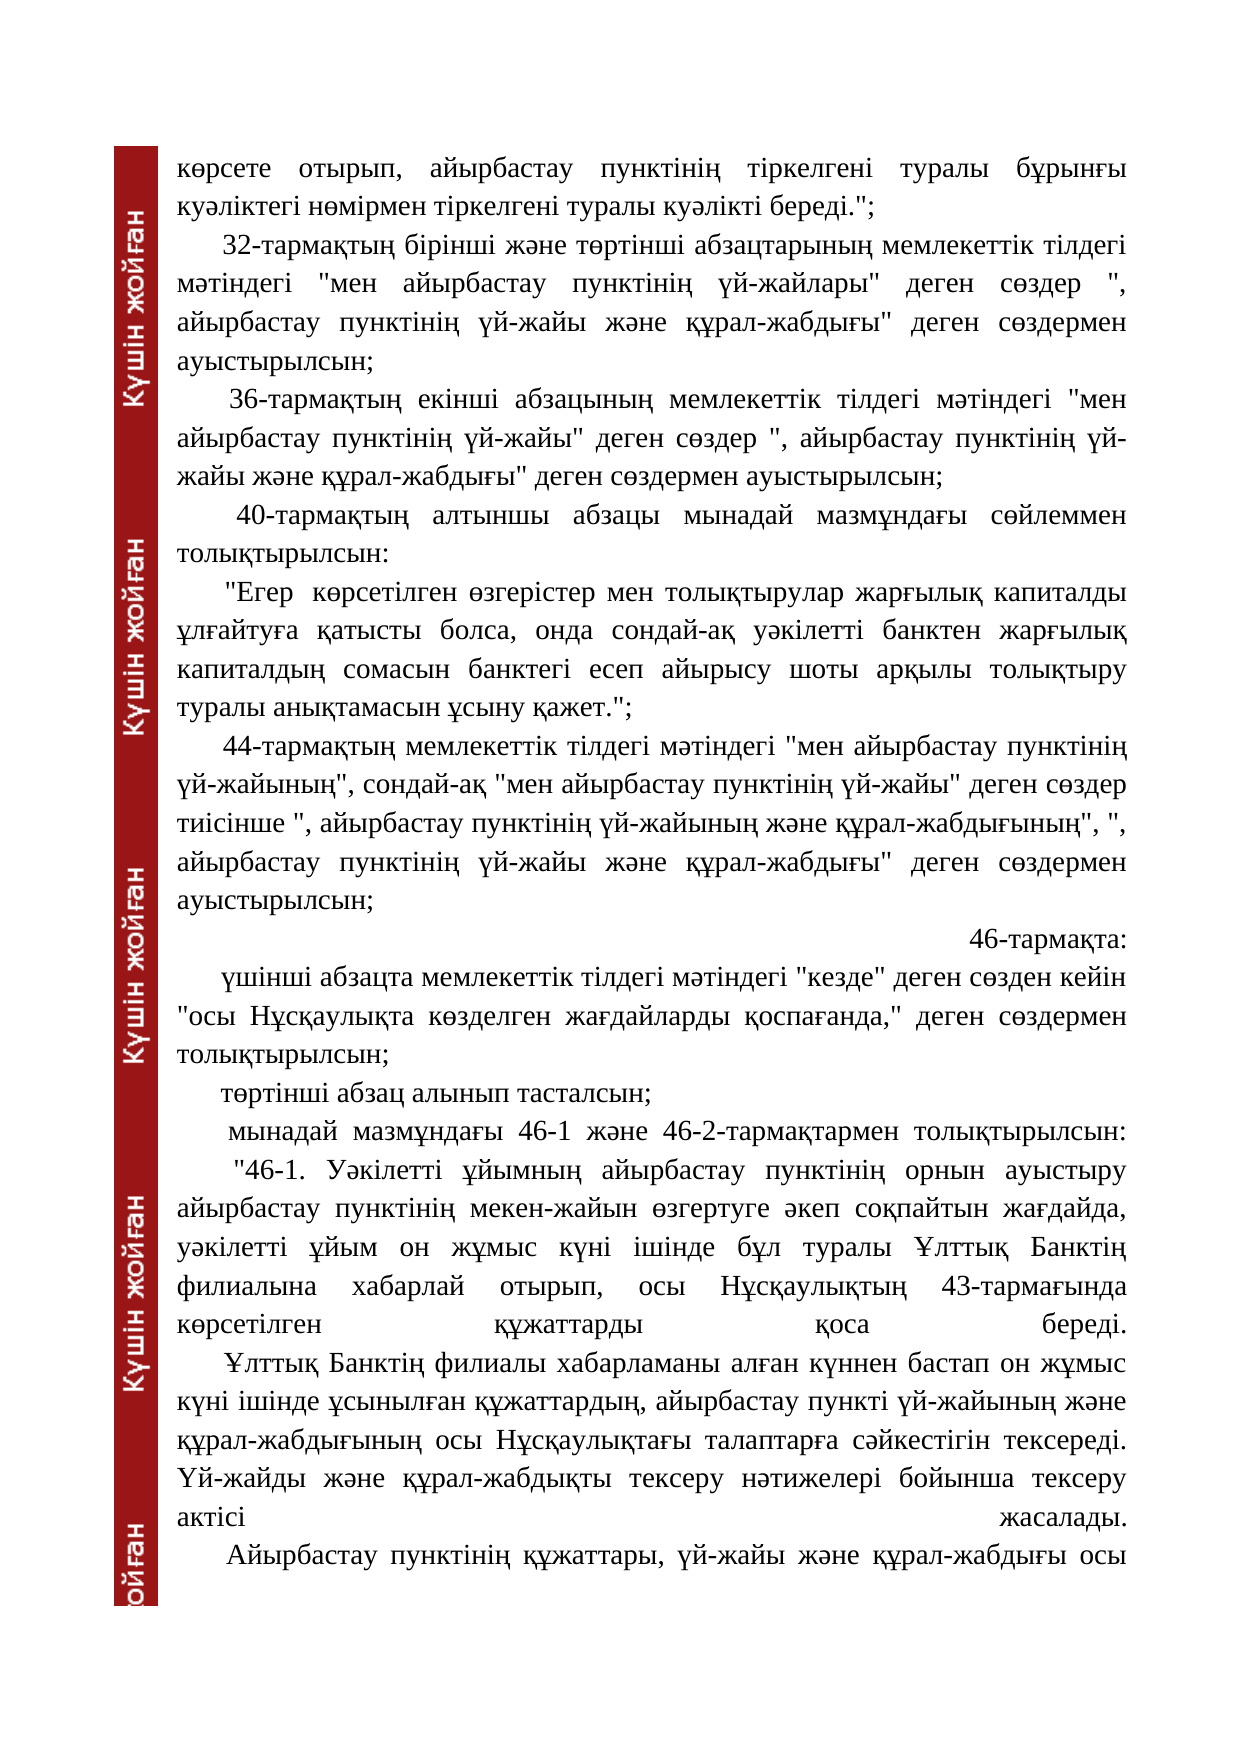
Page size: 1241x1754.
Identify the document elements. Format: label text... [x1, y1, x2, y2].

picture [114, 1571, 158, 1606]
picture [114, 723, 158, 728]
picture [114, 916, 158, 921]
text 44-тармақтың мемлекеттік тілдегі мәтіндегі "мен айырбастау пунктінің үй-жайының", сондай-ақ "мен айырбастау пунктінің үй-жайы" деген сөздер тиісінше ", айырбастау пунктінің үй-жайының және құрал-жабдығының", ", айырбастау пунктінің үй-жайы және құрал-жабдығы" деген сөздермен ауыстырылсын; [112, 728, 1128, 916]
picture [114, 1108, 158, 1113]
picture [114, 146, 158, 150]
text 46-тармақта: үшінші абзацта мемлекеттік тілдегі мәтіндегі "кезде" деген сөзден кейін "осы Нұсқаулықта көзделген жағдайларды қоспағанда," деген сөздермен толықтырылсын; төртінші абзац алынып тасталсын; [112, 921, 1128, 1108]
picture [114, 222, 158, 227]
text 36-тармақтың екінші абзацының мемлекеттік тілдегі мәтіндегі "мен айырбастау пунктінің үй-жайы" деген сөздер ", айырбастау пунктінің үй-жайы және құрал-жабдығы" деген сөздермен ауыстырылсын; [112, 381, 1128, 492]
picture [114, 492, 158, 497]
text 32-тармақтың бірінші және төртінші абзацтарының мемлекеттік тілдегі мәтіндегі "мен айырбастау пунктінің үй-жайлары" деген сөздер ", айырбастау пунктінің үй-жайы және құрал-жабдығы" деген сөздермен ауыстырылсын; [112, 227, 1128, 376]
text 40-тармақтың алтыншы абзацы мынадай мазмұндағы сөйлеммен толықтырылсын: "Егер көрсетілген өзгерістер мен толықтырулар жарғылық капиталды ұлғайтуға қатысты болса, онда сондай-ақ уәкілетті банктен жарғылық капиталдың сомасын банктегі есеп айырысу шоты арқылы толықтыру туралы анықтамасын ұсыну қажет."; [112, 497, 1128, 723]
picture [114, 376, 158, 381]
